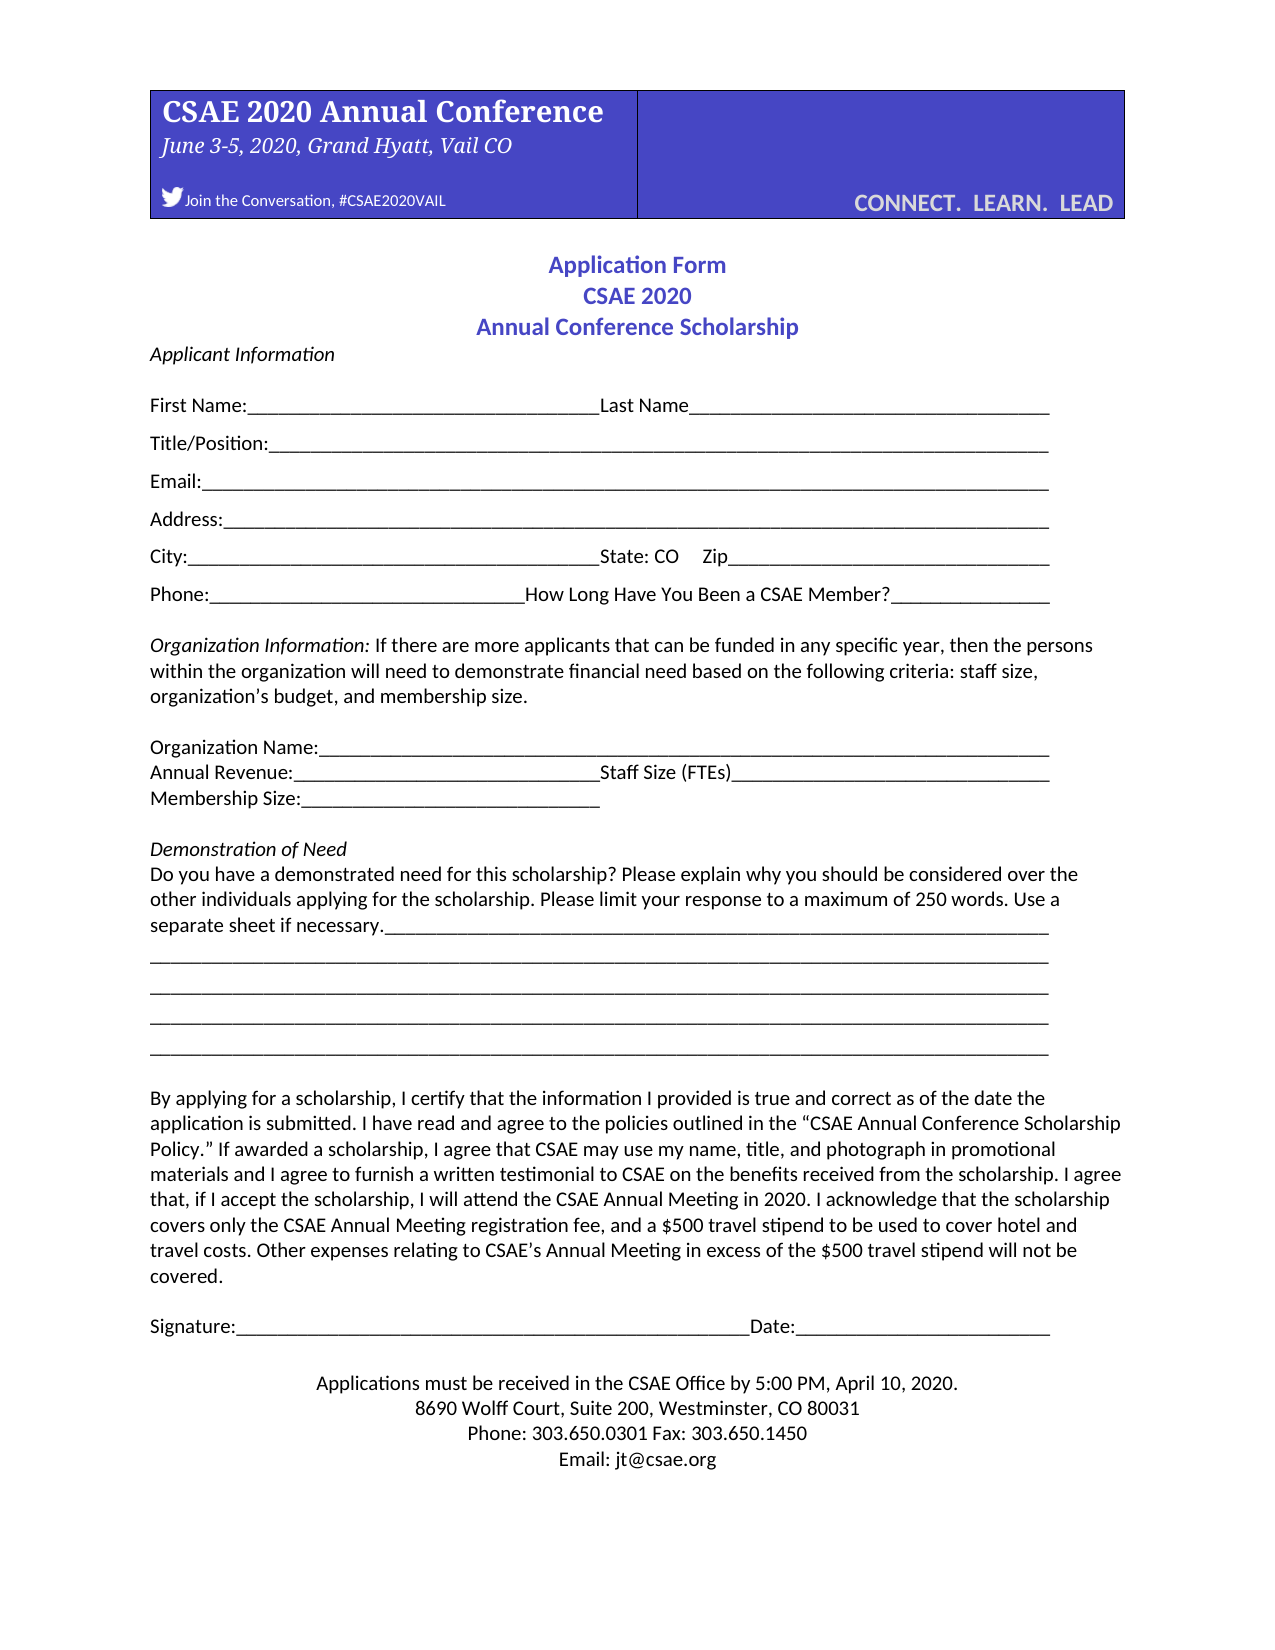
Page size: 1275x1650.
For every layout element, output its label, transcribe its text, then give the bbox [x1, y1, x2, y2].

text Annual Conference Scholarship [150, 311, 1125, 341]
text By applying for a scholarship, I certify that the information I provided is true and correct as of the date the application is submitted. I have read and agree to the policies outlined in the “CSAE Annual Conference Scholarship Policy.” If awarded a scholarship, I agree that CSAE may use my name, title, and photograph in promotional materials and I agree to furnish a written testimonial to CSAE on the benefits received from the scholarship. I agree that, if I accept the scholarship, I will attend the CSAE Annual Meeting in 2020. I acknowledge that the scholarship covers only the CSAE Annual Meeting registration fee, and a $500 travel stipend to be used to cover hotel and travel costs. Other expenses relating to CSAE’s Annual Meeting in excess of the $500 travel stipend will not be covered. [150, 1085, 1125, 1288]
picture [161, 187, 185, 207]
text Phone: How Long Have You Been a CSAE Member? [150, 582, 1125, 607]
text 8690 Wolff Court, Suite 200, Westminster, CO 80031 [150, 1395, 1125, 1421]
text Address: [150, 506, 1125, 531]
text Application Form CSAE 2020 [150, 250, 1125, 311]
text Annual Revenue: Staff Size (FTEs) [150, 759, 1125, 785]
text Organization Name: [150, 734, 1125, 759]
text Email: [150, 468, 1125, 493]
text First Name: Last Name [150, 392, 1125, 417]
text Email: jt@csae.org [150, 1446, 1125, 1471]
text Phone: 303.650.0301 Fax: 303.650.1450 [150, 1421, 1125, 1446]
text City: State: CO Zip [150, 544, 1125, 569]
text Demonstration of Need [150, 836, 1125, 861]
table_header CSAE 2020 Annual Conference June 3-5, 2020, Grand Hyatt, Vail CO Join the Conversation, #CSAE2020VAIL [151, 91, 637, 218]
text Title/Position: [150, 430, 1125, 455]
text Signature: Date: [150, 1314, 1125, 1339]
text Applications must be received in the CSAE Office by 5:00 PM, April 10, 2020. [150, 1370, 1125, 1395]
text Applicant Information [150, 341, 1125, 367]
table_header CONNECT. LEARN. LEAD [638, 91, 1124, 218]
text Organization Information: If there are more applicants that can be funded in any specific year, then the persons within the organization will need to demonstrate financial need based on the following criteria: staff size, organization’s budget, and membership size. [150, 632, 1125, 709]
text Do you have a demonstrated need for this scholarship? Please explain why you should be considered over the other individuals applying for the scholarship. Please limit your response to a maximum of 250 words. Use a separate sheet if necessary. [150, 861, 1125, 937]
text Membership Size: [150, 785, 1125, 810]
